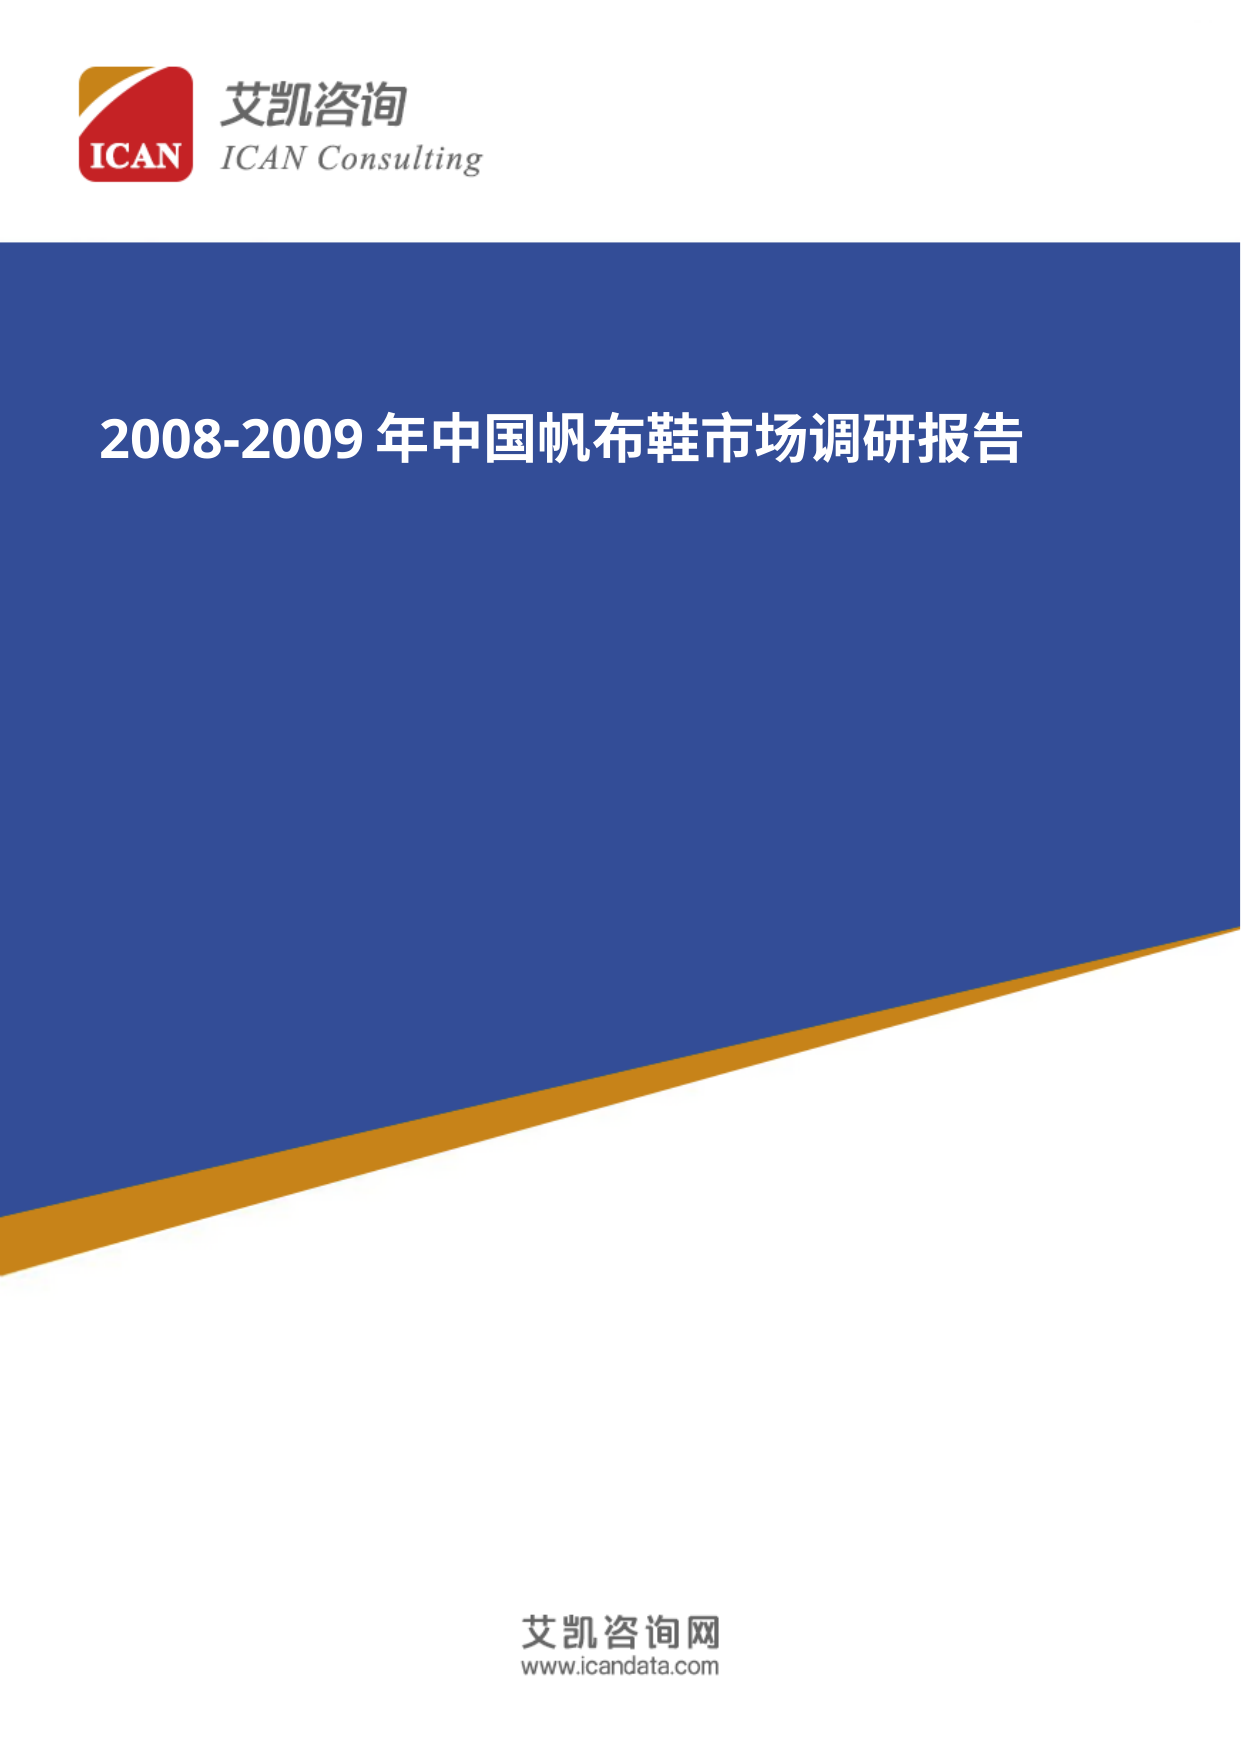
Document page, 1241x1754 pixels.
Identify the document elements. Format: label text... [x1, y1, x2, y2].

picture [0, 5, 1241, 1754]
subtitle 2008-2009年中国帆布鞋市场调研报告 [99, 386, 1053, 484]
